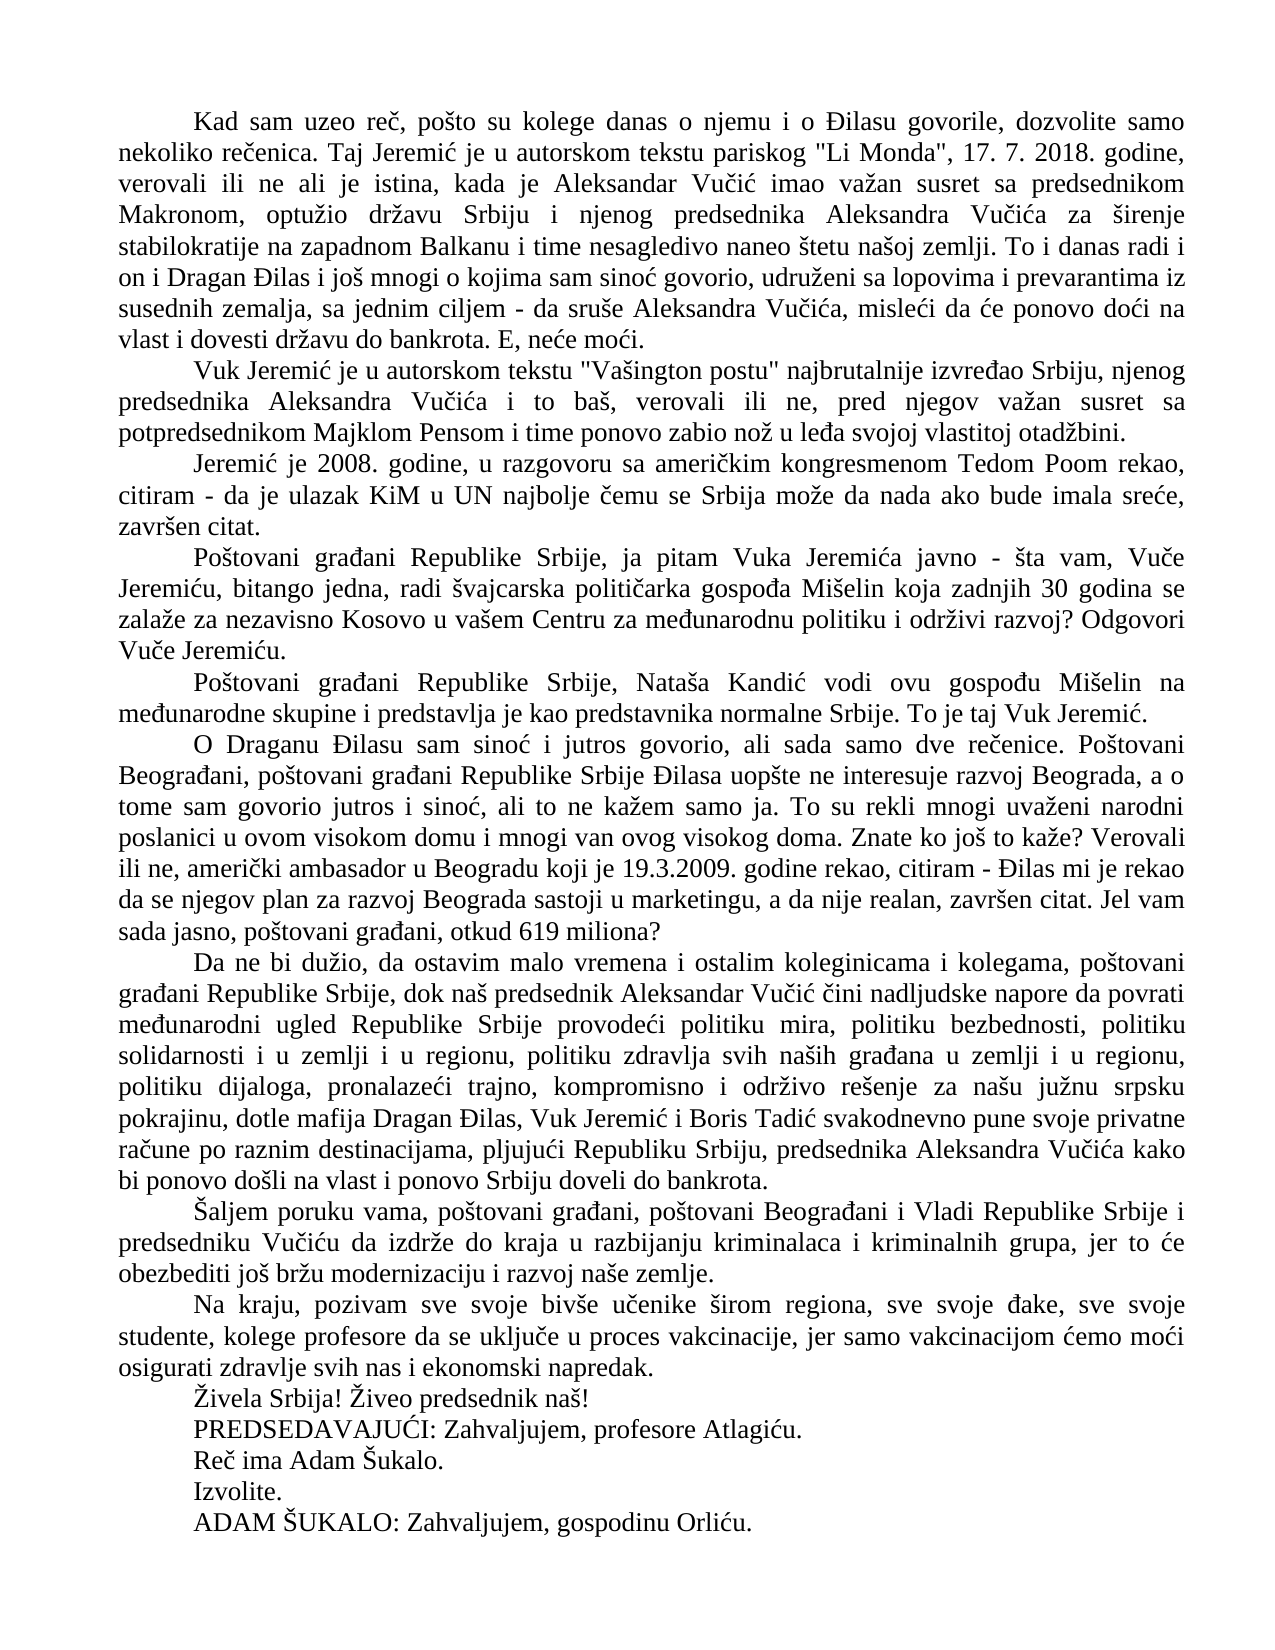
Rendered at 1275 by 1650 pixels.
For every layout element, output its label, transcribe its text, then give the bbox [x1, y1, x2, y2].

text Poštovani građani Republike Srbije, Nataša Kandić vodi ovu gospođu Mišelin na međunarodne skupine i predstavlja je kao predstavnika normalne Srbije. To je taj Vuk Jeremić. [118, 666, 1186, 728]
text Vuk Jeremić je u autorskom tekstu "Vašington postu" najbrutalnije izvređao Srbiju, njenog predsednika Aleksandra Vučića i to baš, verovali ili ne, pred njegov važan susret sa potpredsednikom Majklom Pensom i time ponovo zabio nož u leđa svojoj vlastitoj otadžbini. [118, 354, 1186, 448]
text Izvolite. [118, 1475, 1186, 1507]
text Jeremić je 2008. godine, u razgovoru sa američkim kongresmenom Tedom Poom rekao, citiram - da je ulazak KiM u UN najbolje čemu se Srbija može da nada ako bude imala sreće, završen citat. [118, 448, 1186, 541]
text PREDSEDAVAJUĆI: Zahvaljujem, profesore Atlagiću. [118, 1413, 1186, 1444]
text Kad sam uzeo reč, pošto su kolege danas o njemu i o Đilasu govorile, dozvolite samo nekoliko rečenica. Taj Jeremić je u autorskom tekstu pariskog "Li Monda", 17. 7. 2018. godine, verovali ili ne ali je istina, kada je Aleksandar Vučić imao važan susret sa predsednikom Makronom, optužio državu Srbiju i njenog predsednika Aleksandra Vučića za širenje stabilokratije na zapadnom Balkanu i time nesagledivo naneo štetu našoj zemlji. To i danas radi i on i Dragan Đilas i još mnogi o kojima sam sinoć govorio, udruženi sa lopovima i prevarantima iz susednih zemalja, sa jednim ciljem - da sruše Aleksandra Vučića, misleći da će ponovo doći na vlast i dovesti državu do bankrota. E, neće moći. [118, 105, 1186, 354]
text Poštovani građani Republike Srbije, ja pitam Vuka Jeremića javno - šta vam, Vuče Jeremiću, bitango jedna, radi švajcarska političarka gospođa Mišelin koja zadnjih 30 godina se zalaže za nezavisno Kosovo u vašem Centru za međunarodnu politiku i održivi razvoj? Odgovori Vuče Jeremiću. [118, 541, 1186, 666]
text Da ne bi dužio, da ostavim malo vremena i ostalim koleginicama i kolegama, poštovani građani Republike Srbije, dok naš predsednik Aleksandar Vučić čini nadljudske napore da povrati međunarodni ugled Republike Srbije provodeći politiku mira, politiku bezbednosti, politiku solidarnosti i u zemlji i u regionu, politiku zdravlja svih naših građana u zemlji i u regionu, politiku dijaloga, pronalazeći trajno, kompromisno i održivo rešenje za našu južnu srpsku pokrajinu, dotle mafija Dragan Đilas, Vuk Jeremić i Boris Tadić svakodnevno pune svoje privatne račune po raznim destinacijama, pljujući Republiku Srbiju, predsednika Aleksandra Vučića kako bi ponovo došli na vlast i ponovo Srbiju doveli do bankrota. [118, 946, 1186, 1195]
text ADAM ŠUKALO: Zahvaljujem, gospodinu Orliću. [118, 1507, 1186, 1538]
text O Draganu Đilasu sam sinoć i jutros govorio, ali sada samo dve rečenice. Poštovani Beograđani, poštovani građani Republike Srbije Đilasa uopšte ne interesuje razvoj Beograda, a o tome sam govorio jutros i sinoć, ali to ne kažem samo ja. To su rekli mnogi uvaženi narodni poslanici u ovom visokom domu i mnogi van ovog visokog doma. Znate ko još to kaže? Verovali ili ne, američki ambasador u Beogradu koji je 19.3.2009. godine rekao, citiram - Đilas mi je rekao da se njegov plan za razvoj Beograda sastoji u marketingu, a da nije realan, završen citat. Jel vam sada jasno, poštovani građani, otkud 619 miliona? [118, 728, 1186, 946]
text Živela Srbija! Živeo predsednik naš! [118, 1382, 1186, 1413]
text Šaljem poruku vama, poštovani građani, poštovani Beograđani i Vladi Republike Srbije i predsedniku Vučiću da izdrže do kraja u razbijanju kriminalaca i kriminalnih grupa, jer to će obezbediti još bržu modernizaciju i razvoj naše zemlje. [118, 1195, 1186, 1288]
text Reč ima Adam Šukalo. [118, 1444, 1186, 1475]
text Na kraju, pozivam sve svoje bivše učenike širom regiona, sve svoje đake, sve svoje studente, kolege profesore da se uključe u proces vakcinacije, jer samo vakcinacijom ćemo moći osigurati zdravlje svih nas i ekonomski napredak. [118, 1288, 1186, 1382]
